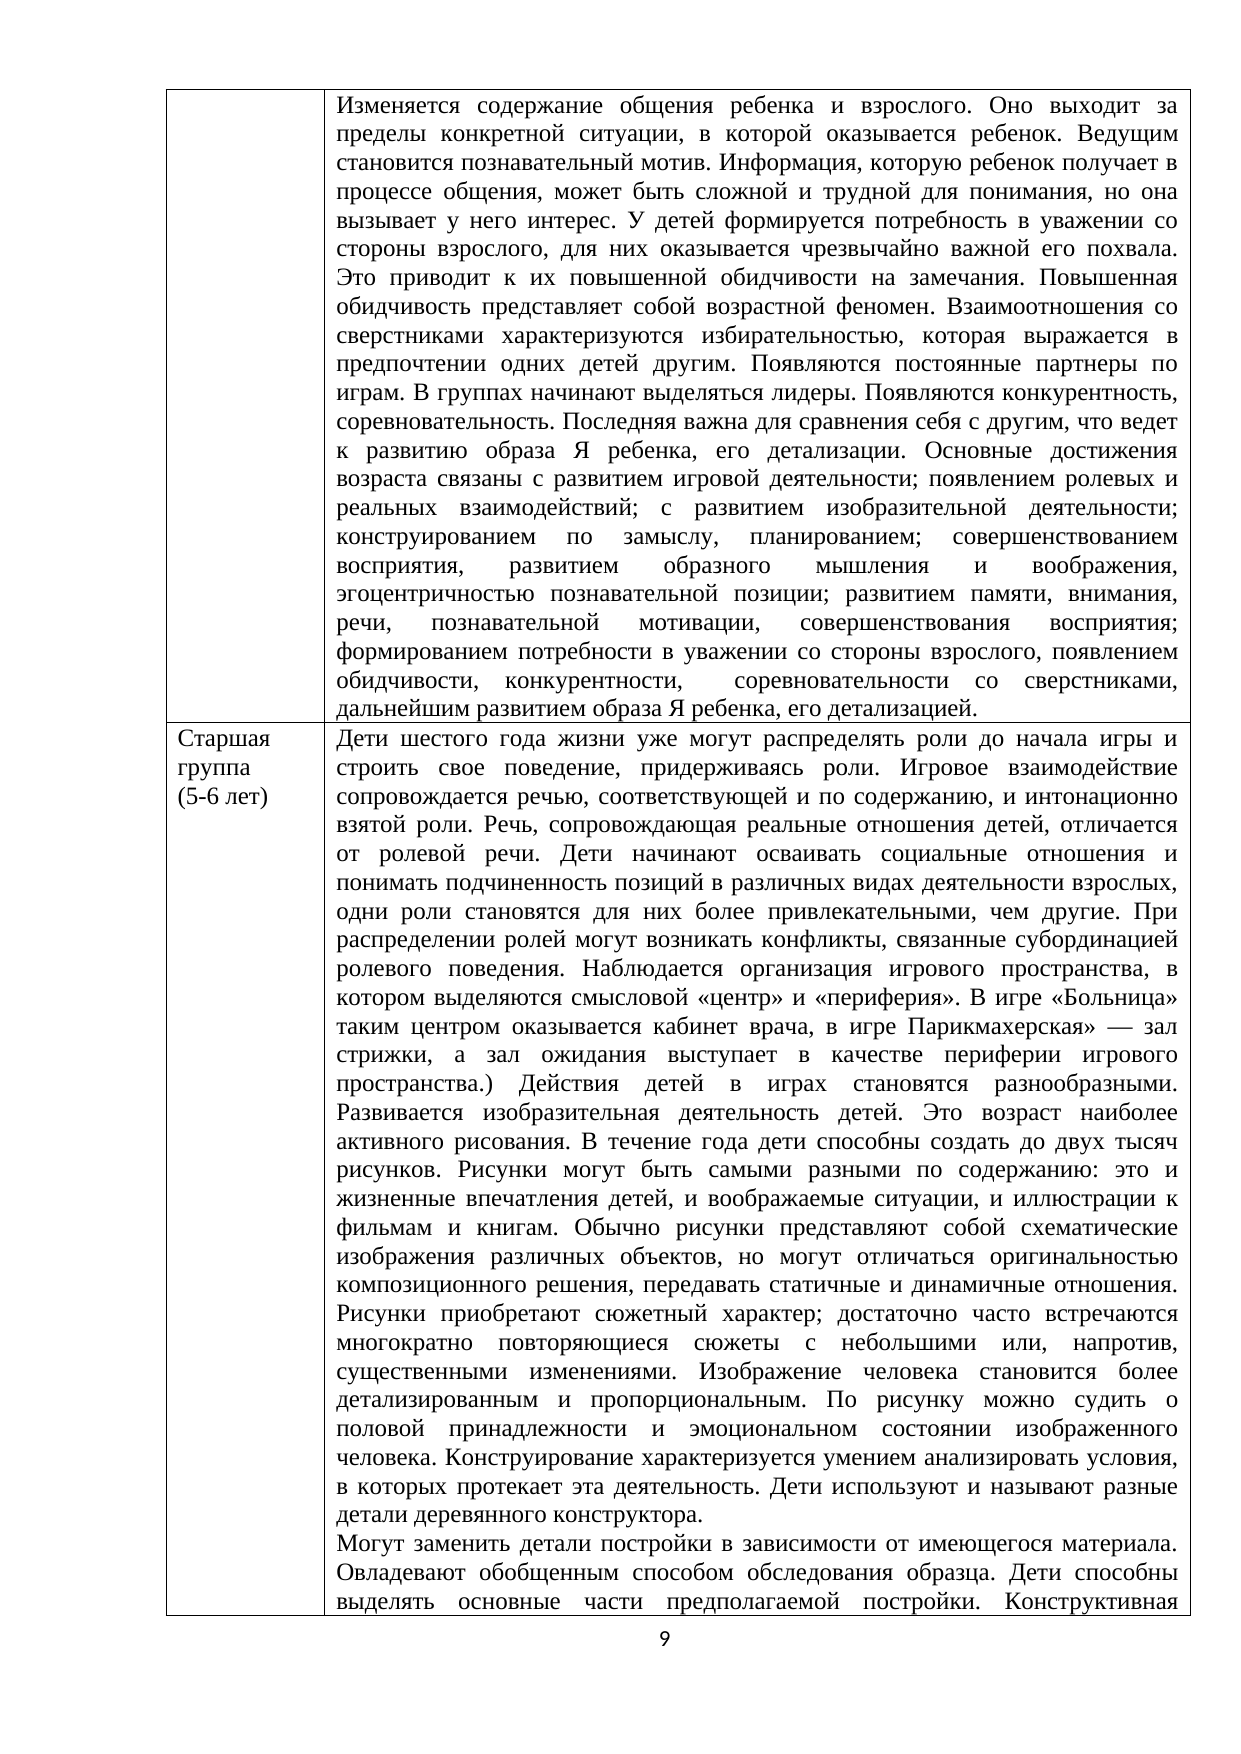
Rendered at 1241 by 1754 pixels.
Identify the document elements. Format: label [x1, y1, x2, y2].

table_cell [325, 723, 1190, 1614]
table_cell [167, 90, 324, 722]
table_cell [325, 90, 1190, 722]
table_cell [167, 723, 324, 1614]
